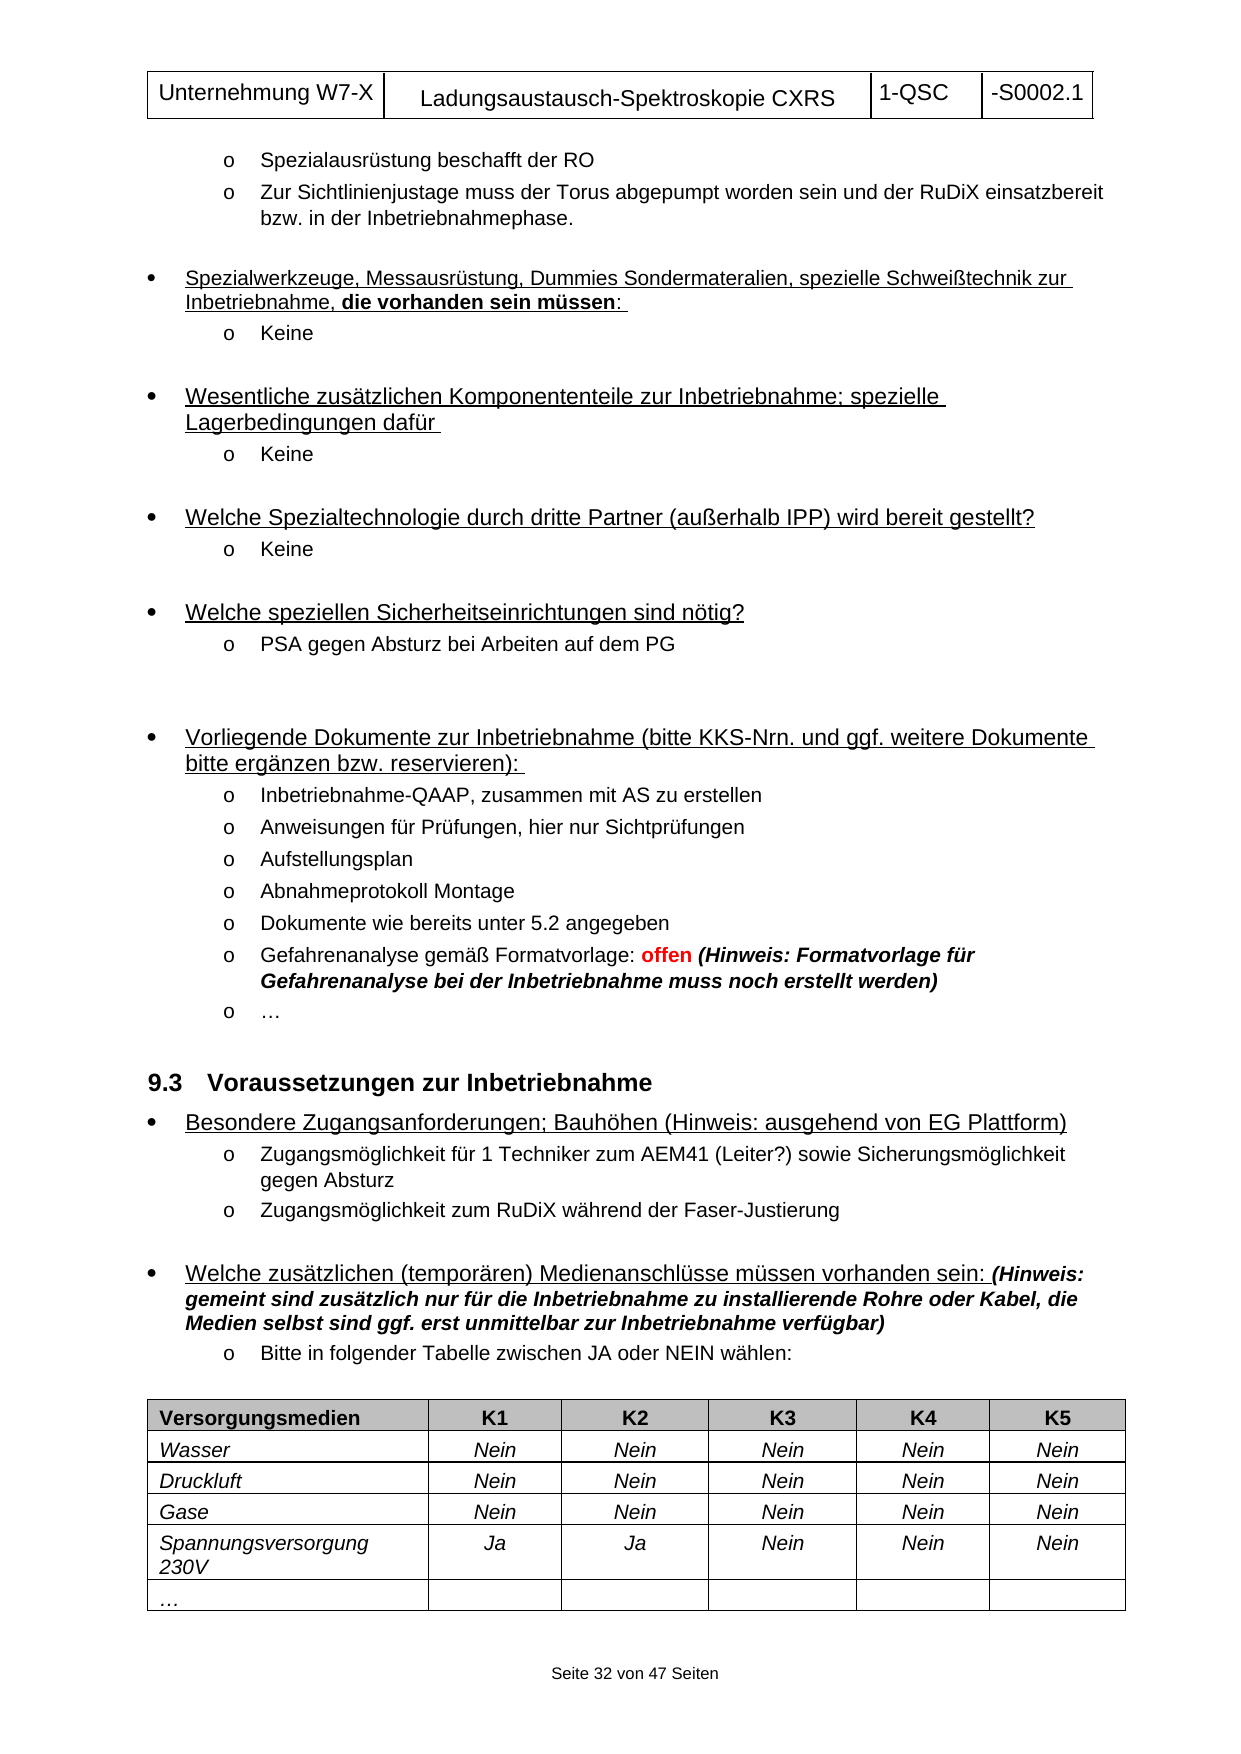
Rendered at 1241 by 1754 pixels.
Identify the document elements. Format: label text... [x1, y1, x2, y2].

table_cell Nein [429, 1463, 561, 1493]
list Wesentliche zusätzlichen Komponententeile zur Inbetriebnahme; spezielle Lagerbedingungen dafür [148, 383, 1122, 435]
list Spezialwerkzeuge, Messausrüstung, Dummies Sondermateralien, spezielle Schweißtechnik zur Inbetriebnahme, die vorhanden sein müssen: [148, 266, 1122, 314]
table_cell Nein [990, 1463, 1125, 1493]
table_cell [990, 1580, 1125, 1610]
table_header Versorgungsmedien [148, 1400, 428, 1430]
list Welche speziellen Sicherheitseinrichtungen sind nötig? [148, 599, 1122, 625]
table_cell Nein [429, 1494, 561, 1524]
list Aufstellungsplan [223, 847, 1122, 873]
list Keine [223, 536, 1122, 562]
table_cell Nein [990, 1431, 1125, 1461]
table_cell Nein [562, 1494, 708, 1524]
table_cell [709, 1580, 856, 1610]
list Zur Sichtlinienjustage muss der Torus abgepumpt worden sein und der RuDiX einsatzbereit bzw. in der Inbetriebnahmephase. [223, 180, 1122, 229]
table_cell [562, 1580, 708, 1610]
table_cell Nein [857, 1494, 989, 1524]
table_cell Ja [429, 1525, 561, 1579]
table_header K1 [429, 1400, 561, 1430]
table_cell Nein [709, 1494, 856, 1524]
table_cell Nein [709, 1431, 856, 1461]
list Abnahmeprotokoll Montage [223, 879, 1122, 905]
table_cell Druckluft [148, 1463, 428, 1493]
table_cell [857, 1580, 989, 1610]
list PSA gegen Absturz bei Arbeiten auf dem PG [223, 631, 1122, 657]
table_header K3 [709, 1400, 856, 1430]
list Gefahrenanalyse gemäß Formatvorlage: offen (Hinweis: Formatvorlage für Gefahrenanalyse bei der Inbetriebnahme muss noch erstellt werden) [223, 943, 1122, 993]
table_header K4 [857, 1400, 989, 1430]
table_cell Gase [148, 1494, 428, 1524]
table_cell Wasser [148, 1431, 428, 1461]
table_cell … [148, 1580, 428, 1610]
list Welche Spezialtechnologie durch dritte Partner (außerhalb IPP) wird bereit gestellt? [148, 504, 1122, 530]
table_cell Nein [857, 1463, 989, 1493]
list Welche zusätzlichen (temporären) Medienanschlüsse müssen vorhanden sein: (Hinweis: gemeint sind zusätzlich nur für die Inbetriebnahme zu installierende Rohre oder Kabel, die Medien selbst sind ggf. erst unmittelbar zur Inbetriebnahme verfügbar) [148, 1260, 1122, 1334]
list … [223, 999, 1122, 1025]
list Dokumente wie bereits unter 5.2 angegeben [223, 911, 1122, 937]
list Besondere Zugangsanforderungen; Bauhöhen (Hinweis: ausgehend von EG Plattform) [148, 1109, 1122, 1135]
list Zugangsmöglichkeit zum RuDiX während der Faser-Justierung [223, 1198, 1122, 1223]
table_cell Nein [709, 1525, 856, 1579]
table_cell Nein [429, 1431, 561, 1461]
table_cell Nein [990, 1525, 1125, 1579]
table_cell Nein [990, 1494, 1125, 1524]
table_cell Nein [857, 1525, 989, 1579]
list Vorliegende Dokumente zur Inbetriebnahme (bitte KKS-Nrn. und ggf. weitere Dokumente bitte ergänzen bzw. reservieren): [148, 724, 1122, 777]
table_cell Nein [562, 1431, 708, 1461]
list Keine [223, 442, 1122, 467]
list Spezialausrüstung beschafft der RO [223, 148, 1122, 173]
table_cell Spannungsversorgung 230V [148, 1525, 428, 1579]
table_cell Nein [562, 1463, 708, 1493]
table_cell Nein [857, 1431, 989, 1461]
table_cell Nein [709, 1463, 856, 1493]
table_cell Ja [562, 1525, 708, 1579]
list Keine [223, 320, 1122, 346]
table_header K2 [562, 1400, 708, 1430]
list Bitte in folgender Tabelle zwischen JA oder NEIN wählen: [223, 1341, 1122, 1366]
table_cell [429, 1580, 561, 1610]
list Inbetriebnahme-QAAP, zusammen mit AS zu erstellen [223, 783, 1122, 809]
subtitle Voraussetzungen zur Inbetriebnahme [148, 1068, 1119, 1097]
table_header K5 [990, 1400, 1125, 1430]
list Zugangsmöglichkeit für 1 Techniker zum AEM41 (Leiter?) sowie Sicherungsmöglichkeit gegen Absturz [223, 1142, 1122, 1191]
list Anweisungen für Prüfungen, hier nur Sichtprüfungen [223, 815, 1122, 841]
